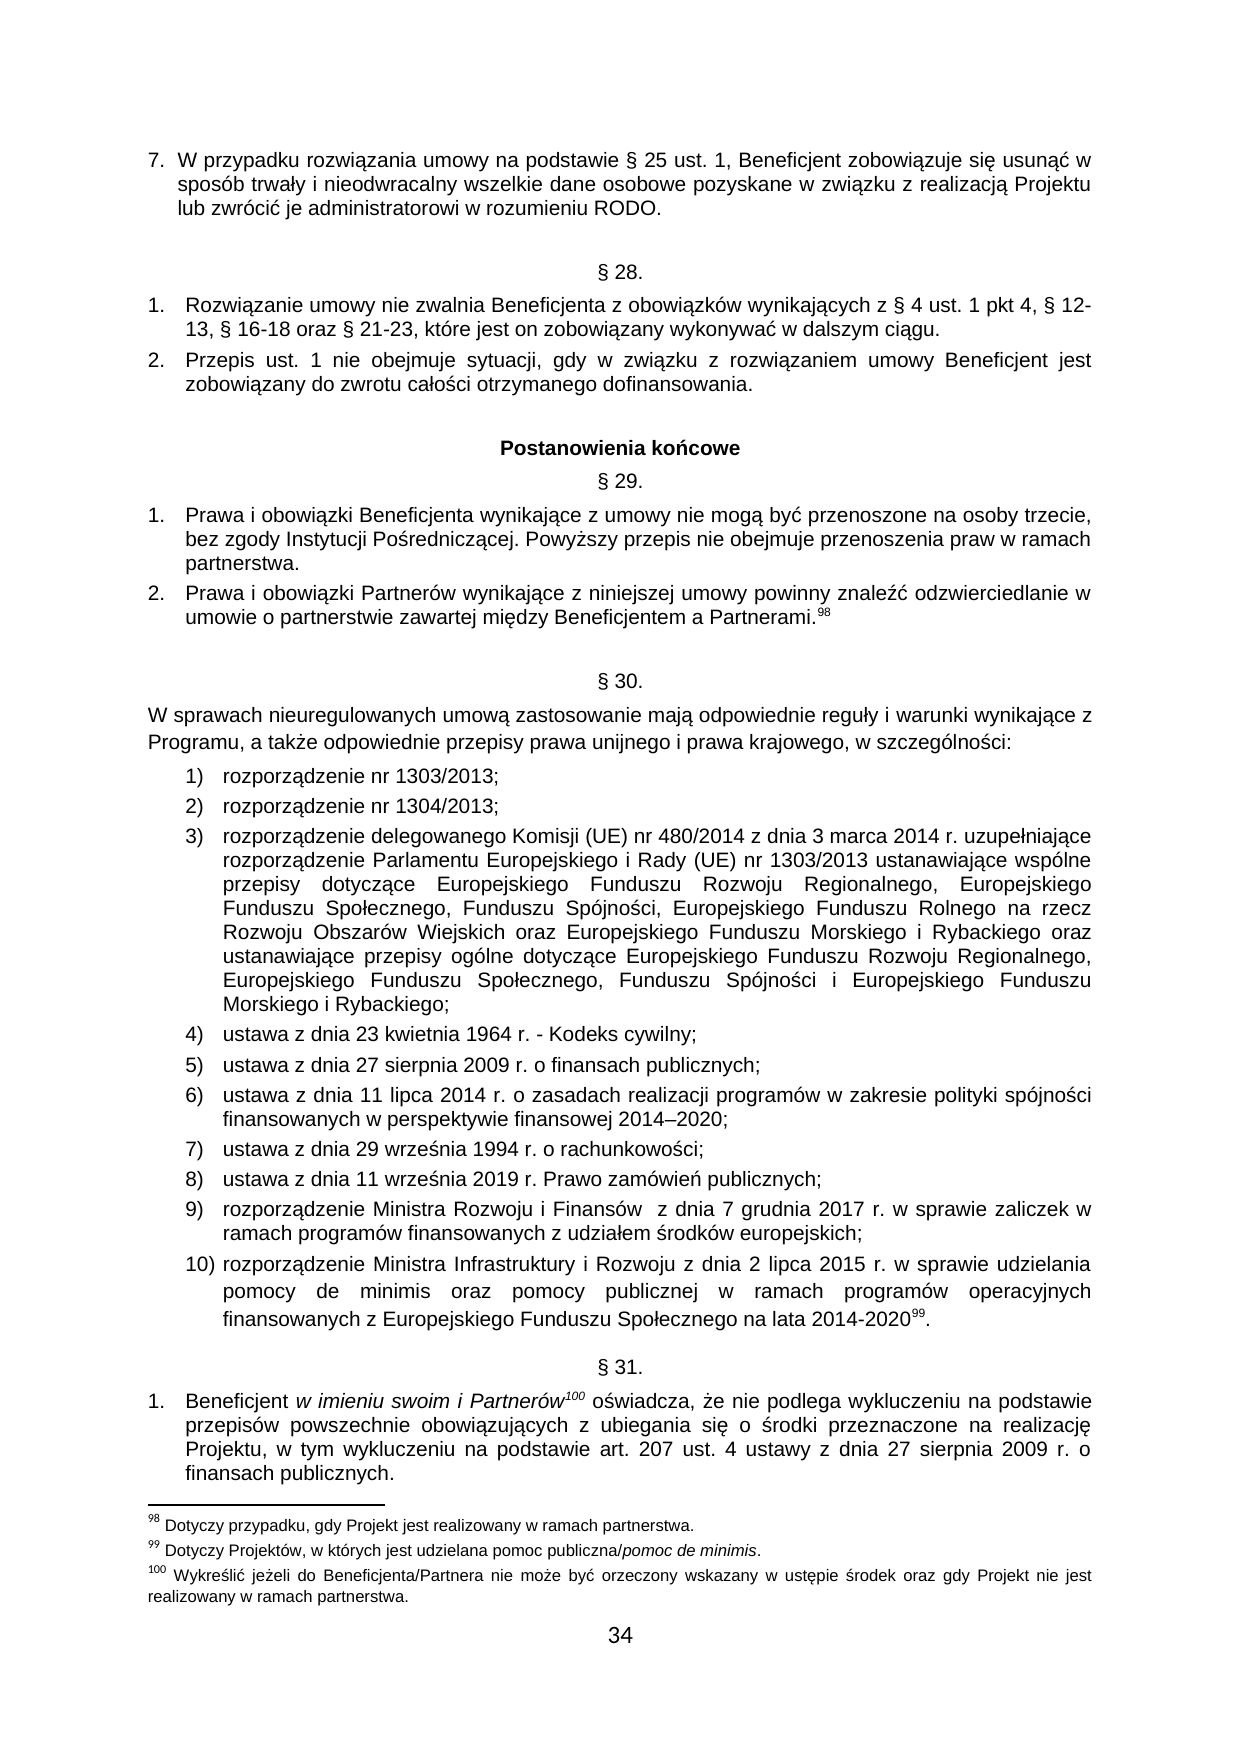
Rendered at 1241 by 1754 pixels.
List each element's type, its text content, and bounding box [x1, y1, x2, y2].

list rozporządzenie nr 1304/2013; [185, 794, 1092, 818]
list rozporządzenie nr 1303/2013; [185, 764, 1092, 788]
text Postanowienia końcowe [148, 435, 1092, 459]
list ustawa z dnia 11 września 2019 r. Prawo zamówień publicznych; [185, 1167, 1092, 1191]
list ustawa z dnia 23 kwietnia 1964 r. - Kodeks cywilny; [185, 1022, 1092, 1046]
text § 28. [148, 259, 1092, 283]
list Przepis ust. 1 nie obejmuje sytuacji, gdy w związku z rozwiązaniem umowy Beneficjent jest zobowiązany do zwrotu całości otrzymanego dofinansowania. [148, 347, 1092, 395]
list Rozwiązanie umowy nie zwalnia Beneficjenta z obowiązków wynikających z § 4 ust. 1 pkt 4, § 12-13, § 16-18 oraz § 21-23, które jest on zobowiązany wykonywać w dalszym ciągu. [148, 293, 1092, 341]
list W przypadku rozwiązania umowy na podstawie § 25 ust. 1, Beneficjent zobowiązuje się usunąć w sposób trwały i nieodwracalny wszelkie dane osobowe pozyskane w związku z realizacją Projektu lub zwrócić je administratorowi w rozumieniu RODO. [148, 148, 1092, 219]
text § 29. [148, 469, 1092, 493]
list ustawa z dnia 11 lipca 2014 r. o zasadach realizacji programów w zakresie polityki spójności finansowanych w perspektywie finansowej 2014–2020; [185, 1083, 1092, 1131]
list rozporządzenie Ministra Rozwoju i Finansów z dnia 7 grudnia 2017 r. w sprawie zaliczek w ramach programów finansowanych z udziałem środków europejskich; [185, 1197, 1092, 1245]
text W sprawach nieuregulowanych umową zastosowanie mają odpowiednie reguły i warunki wynikające z Programu, a także odpowiednie przepisy prawa unijnego i prawa krajowego, w szczególności: [148, 703, 1092, 754]
text § 31. [148, 1355, 1092, 1379]
list ustawa z dnia 29 września 1994 r. o rachunkowości; [185, 1137, 1092, 1161]
text § 30. [148, 669, 1092, 693]
list ustawa z dnia 27 sierpnia 2009 r. o finansach publicznych; [185, 1052, 1092, 1076]
list rozporządzenie delegowanego Komisji (UE) nr 480/2014 z dnia 3 marca 2014 r. uzupełniające rozporządzenie Parlamentu Europejskiego i Rady (UE) nr 1303/2013 ustanawiające wspólne przepisy dotyczące Europejskiego Funduszu Rozwoju Regionalnego, Europejskiego Funduszu Społecznego, Funduszu Spójności, Europejskiego Funduszu Rolnego na rzecz Rozwoju Obszarów Wiejskich oraz Europejskiego Funduszu Morskiego i Rybackiego oraz ustanawiające przepisy ogólne dotyczące Europejskiego Funduszu Rozwoju Regionalnego, Europejskiego Funduszu Społecznego, Funduszu Spójności i Europejskiego Funduszu Morskiego i Rybackiego; [185, 824, 1092, 1016]
list Beneficjent w imieniu swoim i Partnerów oświadcza, że nie podlega wykluczeniu na podstawie przepisów powszechnie obowiązujących z ubiegania się o środki przeznaczone na realizację Projektu, w tym wykluczeniu na podstawie art. 207 ust. 4 ustawy z dnia 27 sierpnia 2009 r. o finansach publicznych. [148, 1388, 1092, 1484]
list rozporządzenie Ministra Infrastruktury i Rozwoju z dnia 2 lipca 2015 r. w sprawie udzielania pomocy de minimis oraz pomocy publicznej w ramach programów operacyjnych finansowanych z Europejskiego Funduszu Społecznego na lata 2014-2020. [185, 1251, 1092, 1330]
list Prawa i obowiązki Partnerów wynikające z niniejszej umowy powinny znaleźć odzwierciedlanie w umowie o partnerstwie zawartej między Beneficjentem a Partnerami. [148, 581, 1092, 629]
list Prawa i obowiązki Beneficjenta wynikające z umowy nie mogą być przenoszone na osoby trzecie, bez zgody Instytucji Pośredniczącej. Powyższy przepis nie obejmuje przenoszenia praw w ramach partnerstwa. [148, 503, 1092, 575]
